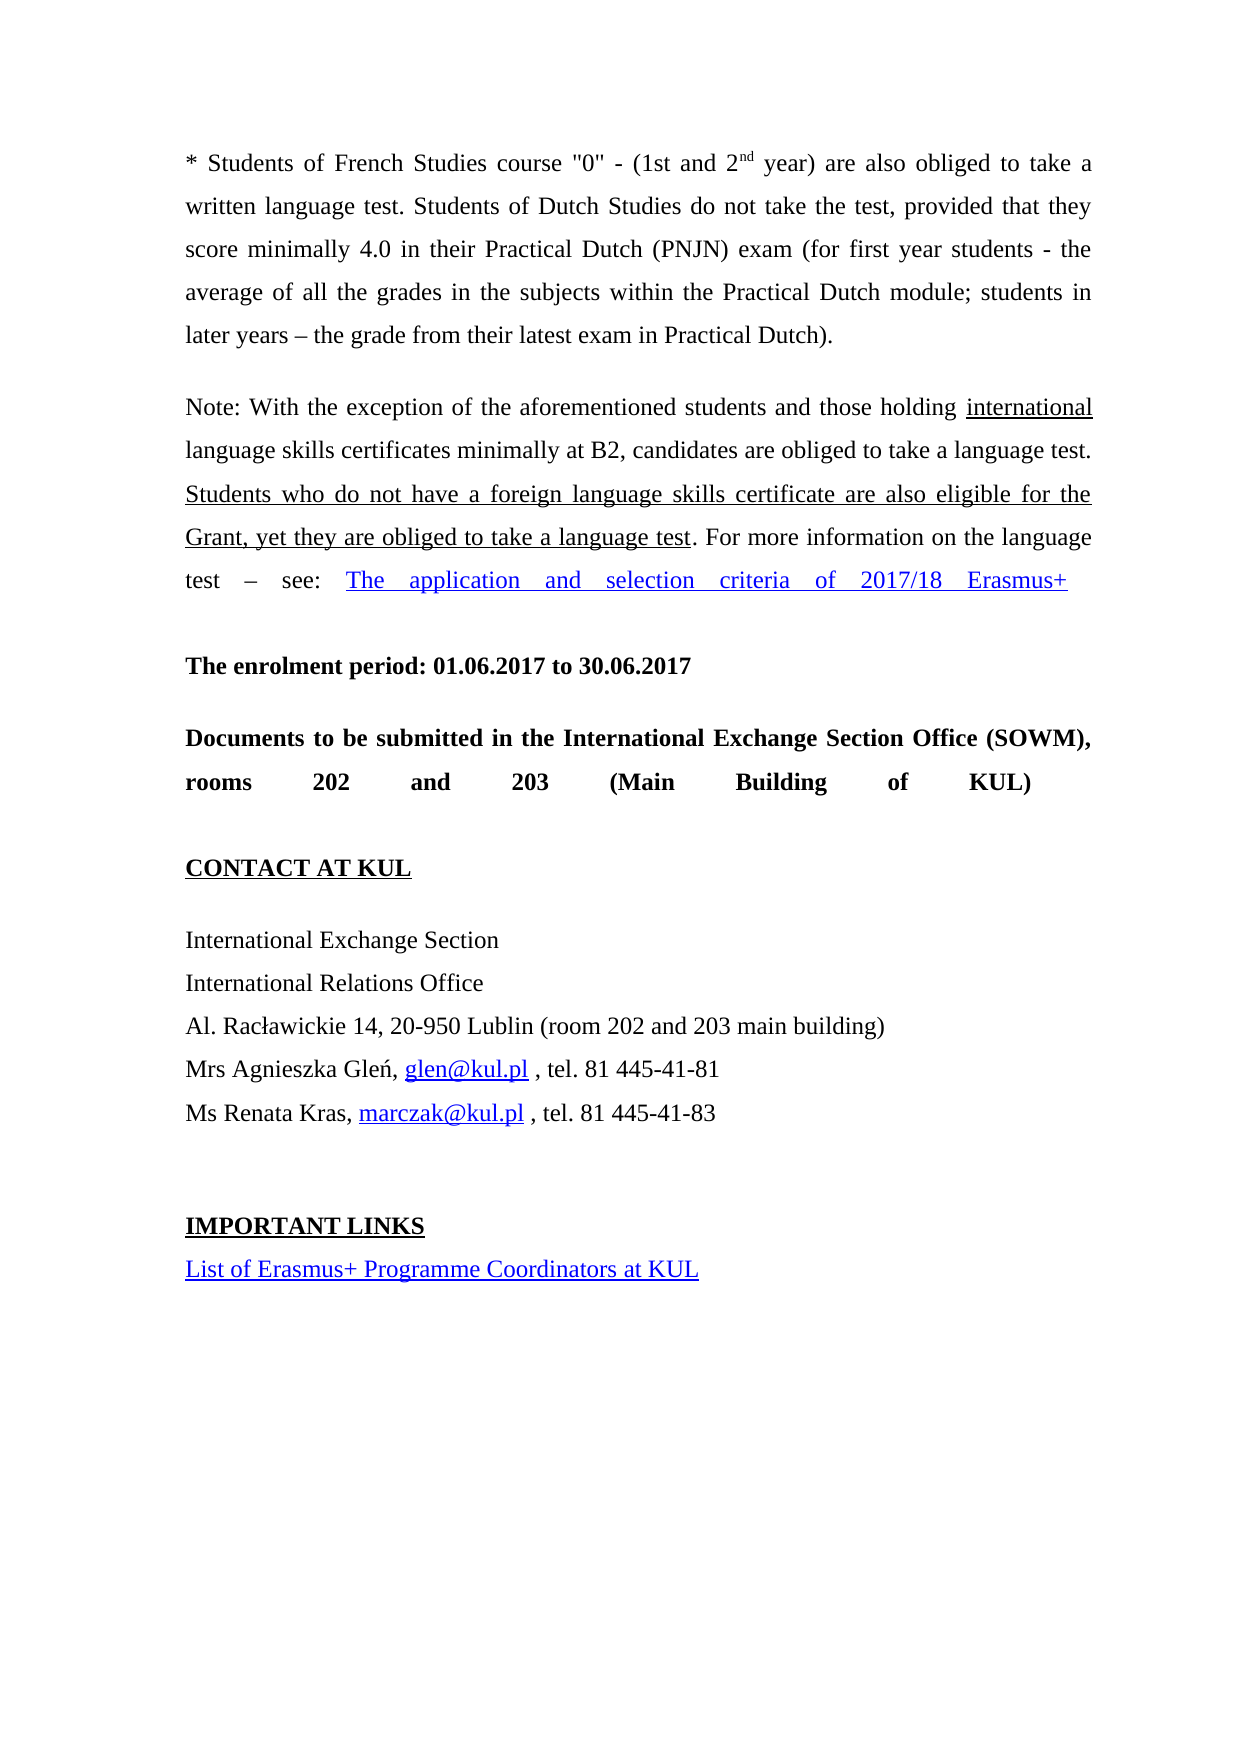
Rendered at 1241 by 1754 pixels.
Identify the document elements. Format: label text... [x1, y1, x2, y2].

text IMPORTANT LINKS List of Erasmus+ Programme Coordinators at KUL [185, 1211, 1093, 1283]
text International Exchange Section International Relations Office Al. Racławickie 14, 20-950 Lublin (room 202 and 203 main building) Mrs Agnieszka Gleń, glen@kul.pl , tel. 81 445-41-81 Ms Renata Kras, marczak@kul.pl , tel. 81 445-41-83 [185, 925, 1093, 1168]
text Note: With the exception of the aforementioned students and those holding international language skills certificates minimally at B2, candidates are obliged to take a language test. Students who do not have a foreign language skills certificate are also eligible for the Grant, yet they are obliged to take a language test. For more information on the language test – see: The application and selection criteria of 2017/18 Erasmus+ The enrolment period: 01.06.2017 to 30.06.2017 [185, 392, 1093, 680]
text * Students of French Studies course "0" - (1st and 2nd year) are also obliged to take a written language test. Students of Dutch Studies do not take the test, provided that they score minimally 4.0 in their Practical Dutch (PNJN) exam (for first year students - the average of all the grades in the subjects within the Practical Dutch module; students in later years – the grade from their latest exam in Practical Dutch). [185, 148, 1093, 349]
text Documents to be submitted in the International Exchange Section Office (SOWM), rooms 202 and 203 (Main Building of KUL) CONTACT AT KUL [185, 723, 1093, 882]
